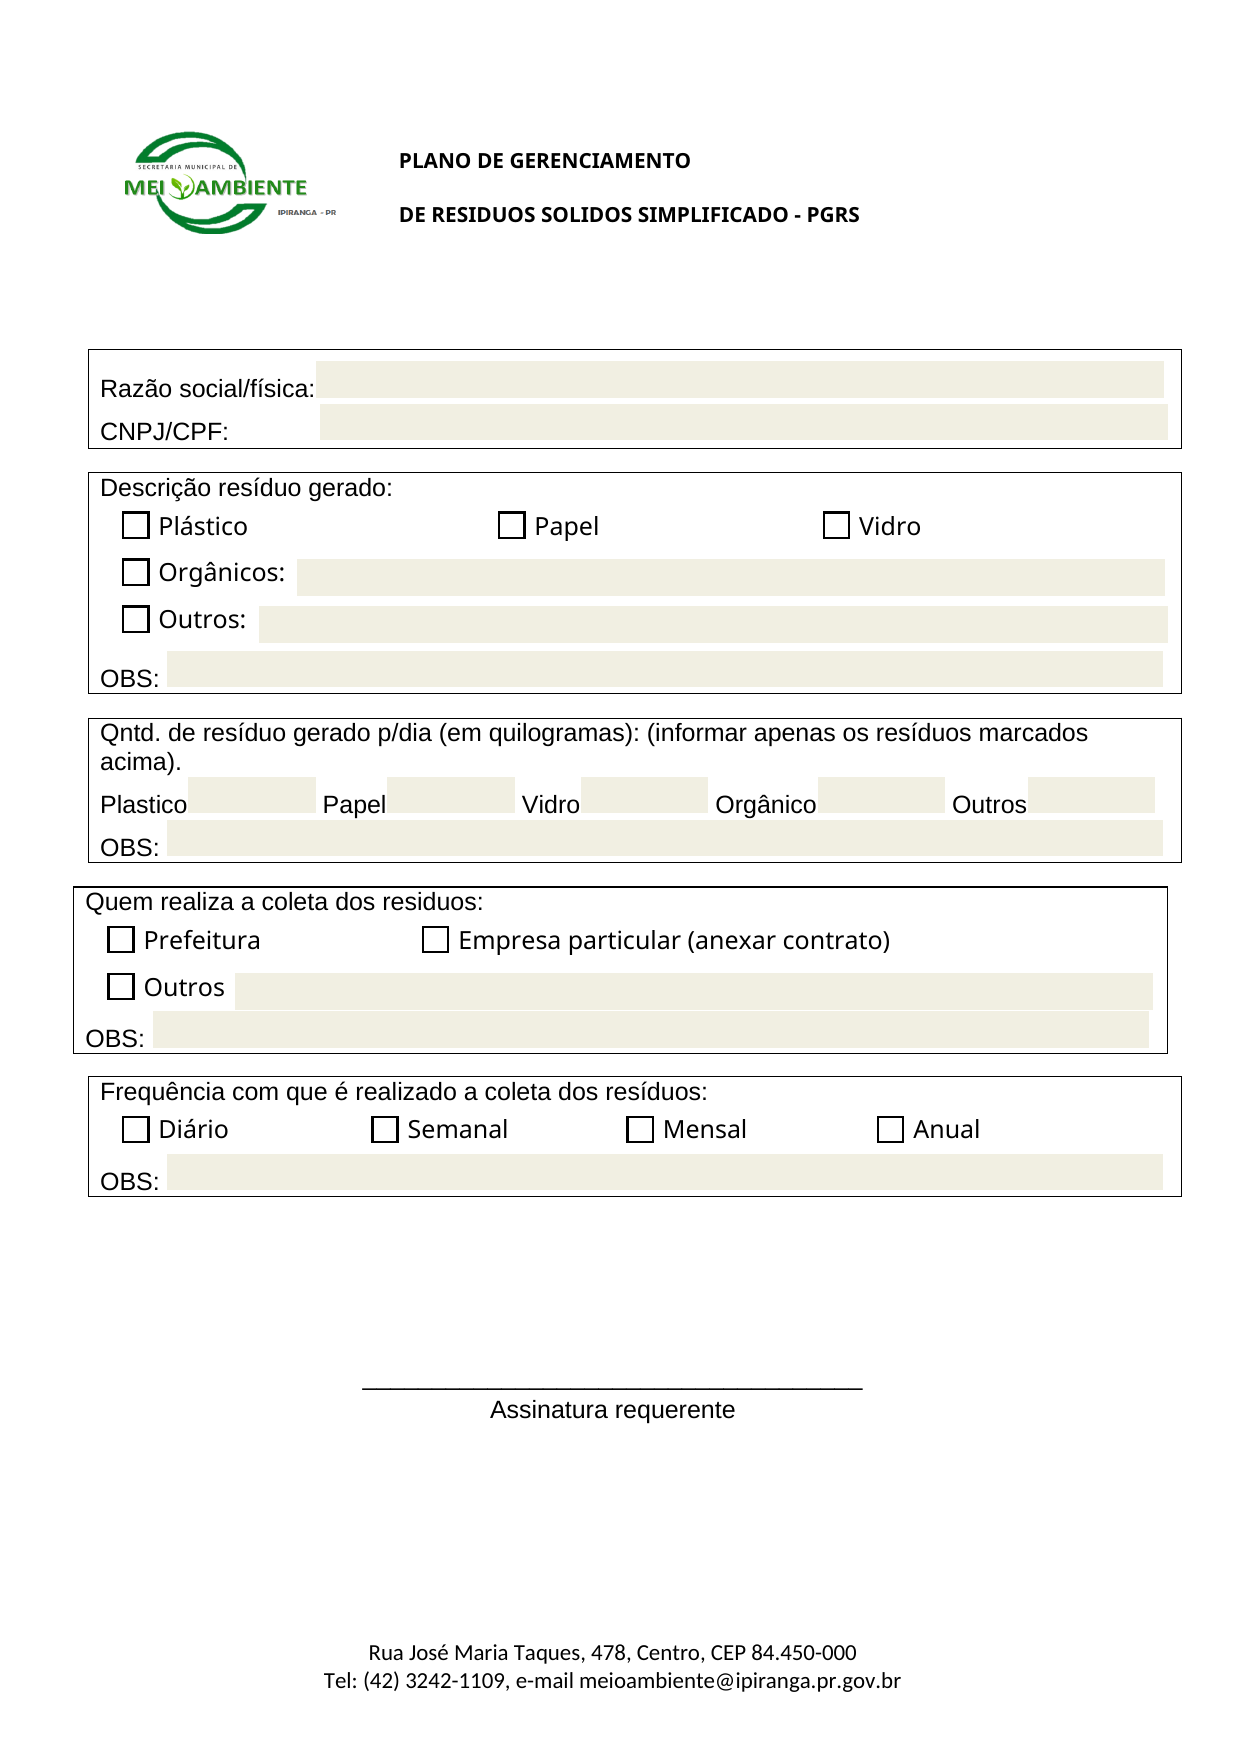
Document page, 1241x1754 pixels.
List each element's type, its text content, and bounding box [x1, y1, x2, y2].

table_header Descrição resíduo gerado: OBS: [89, 473, 1181, 693]
text ____________________________________ [74, 1362, 1152, 1391]
text Assinatura requerente [74, 1395, 1152, 1424]
table_header Qntd. de resíduo gerado p/dia (em quilogramas): (informar apenas os resíduos marcados acima). Plastico Papel Vidro Orgânico Outros OBS: [89, 719, 1181, 862]
table_header Razão social/física: CNPJ/CPF: [89, 350, 1181, 447]
picture [122, 131, 340, 238]
table_header Quem realiza a coleta dos residuos: OBS: [74, 888, 1167, 1053]
table_header Frequência com que é realizado a coleta dos resíduos: OBS: [89, 1077, 1181, 1196]
